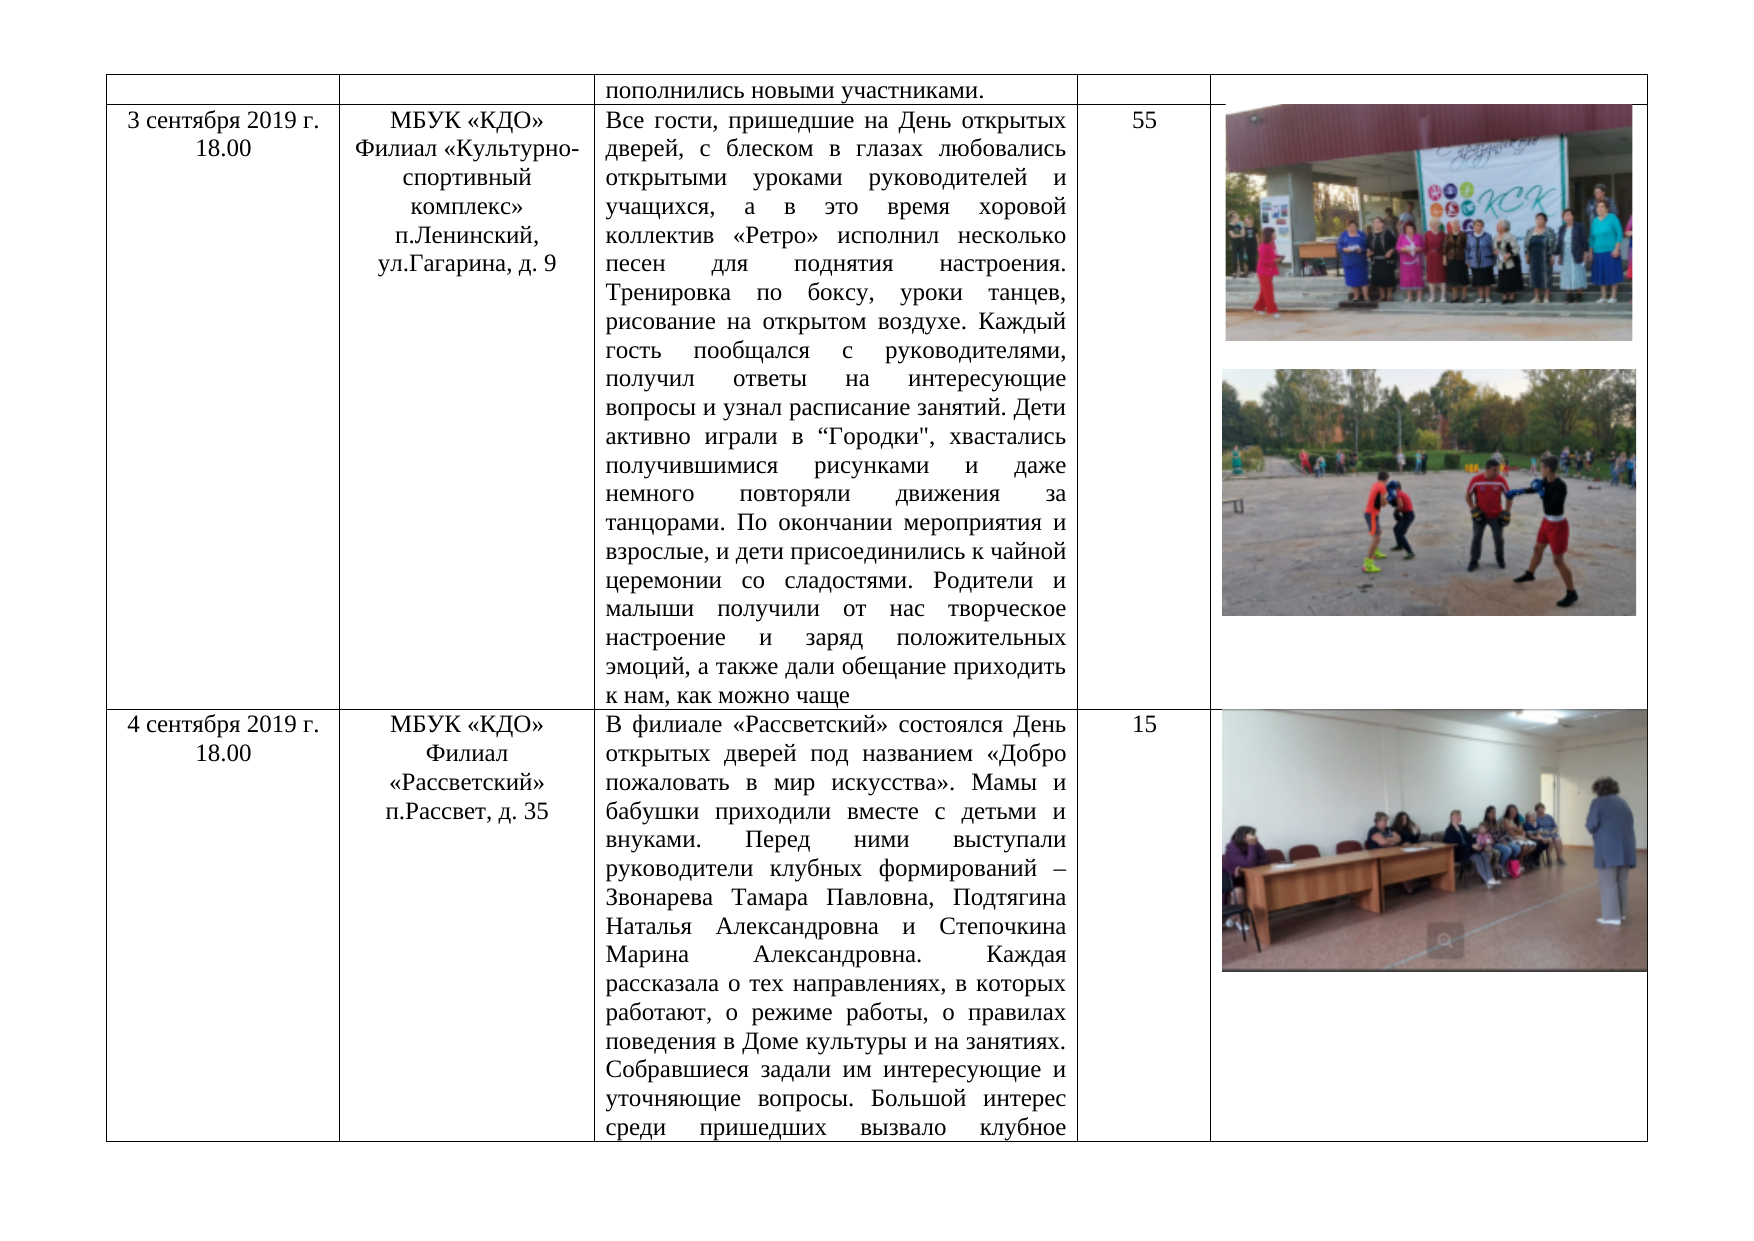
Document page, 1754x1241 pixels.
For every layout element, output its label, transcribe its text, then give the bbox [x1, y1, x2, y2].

table_cell 40 [1078, 75, 1210, 104]
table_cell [595, 75, 1077, 104]
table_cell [107, 710, 339, 1141]
table_cell 15 [1078, 710, 1210, 1141]
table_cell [107, 75, 339, 104]
table_cell 55 [1078, 105, 1210, 708]
table_cell [1211, 75, 1647, 104]
table_cell [1211, 105, 1647, 708]
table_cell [595, 710, 1077, 1141]
picture [1225, 104, 1633, 341]
table_cell МБУК «КДО» Филиал «Культурно-спортивный комплекс» п.Ленинский, ул.Гагарина, д. 9 [340, 105, 594, 708]
picture [1222, 369, 1637, 616]
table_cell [340, 710, 594, 1141]
table_cell Все гости, пришедшие на День открытых дверей, с блеском в глазах любовались открытыми уроками руководителей и учащихся, а в это время хоровой коллектив «Ретро» исполнил несколько песен для поднятия настроения. Тренировка по боксу, уроки танцев, рисование на открытом воздухе. Каждый гость пообщался с руководителями, получил ответы на интересующие вопросы и узнал расписание занятий. Дети активно играли в “Городки", хвастались получившимися рисунками и даже немного повторяли движения за танцорами. По окончании мероприятия и взрослые, и дети присоединились к чайной церемонии со сладостями. Родители и малыши получили от нас творческое настроение и заряд положительных эмоций, а также дали обещание приходить к нам, как можно чаще [595, 105, 1077, 708]
picture [1222, 709, 1648, 972]
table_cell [340, 75, 594, 104]
table_cell 3 сентября 2019 г. 18.00 [107, 105, 339, 708]
table_cell [1211, 710, 1647, 1141]
